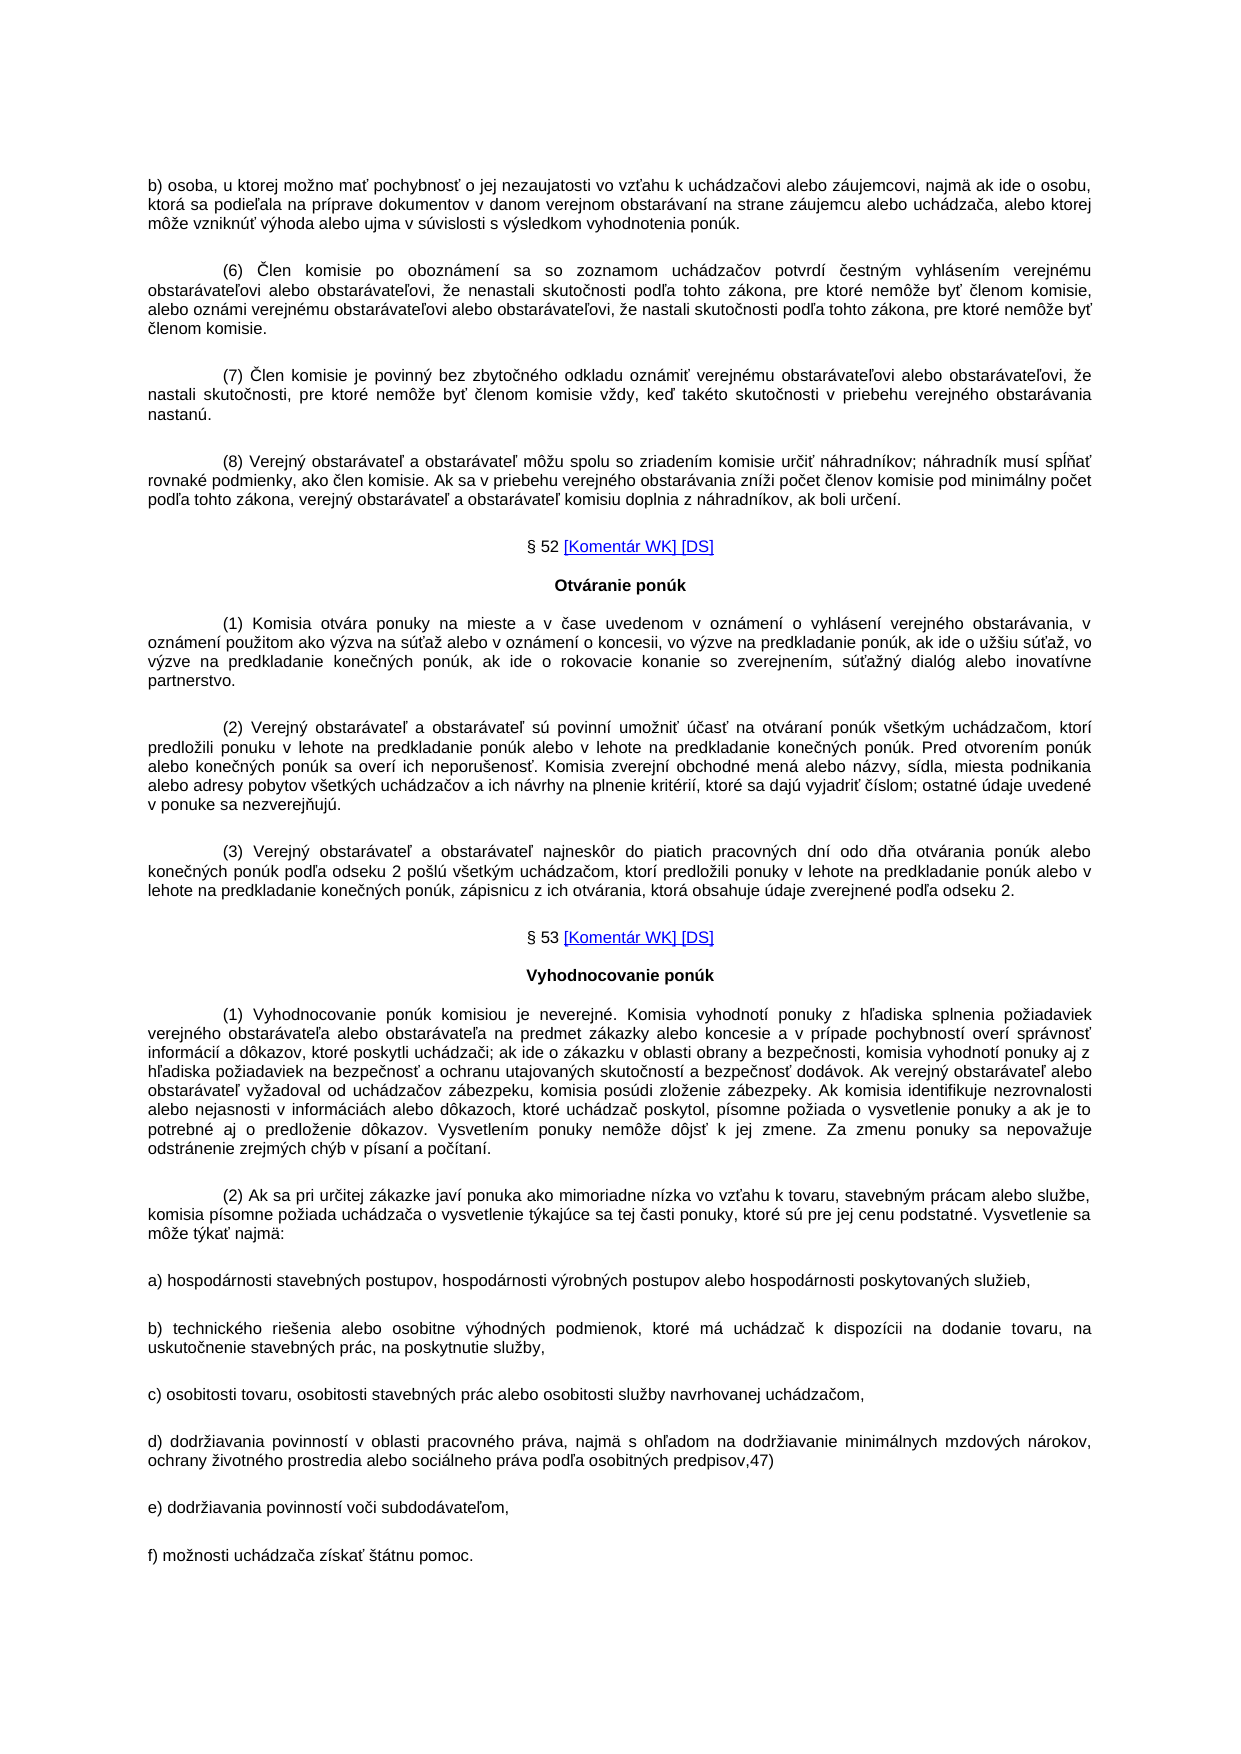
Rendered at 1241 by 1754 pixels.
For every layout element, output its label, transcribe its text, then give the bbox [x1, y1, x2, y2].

text b) technického riešenia alebo osobitne výhodných podmienok, ktoré má uchádzač k dispozícii na dodanie tovaru, na uskutočnenie stavebných prác, na poskytnutie služby, [148, 1318, 1092, 1357]
text (6) Člen komisie po oboznámení sa so zoznamom uchádzačov potvrdí čestným vyhlásením verejnému obstarávateľovi alebo obstarávateľovi, že nenastali skutočnosti podľa tohto zákona, pre ktoré nemôže byť členom komisie, alebo oznámi verejnému obstarávateľovi alebo obstarávateľovi, že nastali skutočnosti podľa tohto zákona, pre ktoré nemôže byť členom komisie. [148, 261, 1092, 338]
text Otváranie ponúk [148, 575, 1092, 594]
text (1) Komisia otvára ponuky na mieste a v čase uvedenom v oznámení o vyhlásení verejného obstarávania, v oznámení použitom ako výzva na súťaž alebo v oznámení o koncesii, vo výzve na predkladanie ponúk, ak ide o užšiu súťaž, vo výzve na predkladanie konečných ponúk, ak ide o rokovacie konanie so zverejnením, súťažný dialóg alebo inovatívne partnerstvo. [148, 614, 1092, 690]
text b) osoba, u ktorej možno mať pochybnosť o jej nezaujatosti vo vzťahu k uchádzačovi alebo záujemcovi, najmä ak ide o osobu, ktorá sa podieľala na príprave dokumentov v danom verejnom obstarávaní na strane záujemcu alebo uchádzača, alebo ktorej môže vzniknúť výhoda alebo ujma v súvislosti s výsledkom vyhodnotenia ponúk. [148, 176, 1092, 233]
text (7) Člen komisie je povinný bez zbytočného odkladu oznámiť verejnému obstarávateľovi alebo obstarávateľovi, že nastali skutočnosti, pre ktoré nemôže byť členom komisie vždy, keď takéto skutočnosti v priebehu verejného obstarávania nastanú. [148, 366, 1092, 423]
text (2) Ak sa pri určitej zákazke javí ponuka ako mimoriadne nízka vo vzťahu k tovaru, stavebným prácam alebo službe, komisia písomne požiada uchádzača o vysvetlenie týkajúce sa tej časti ponuky, ktoré sú pre jej cenu podstatné. Vysvetlenie sa môže týkať najmä: [148, 1186, 1092, 1243]
text § 53 [Komentár WK] [DS] [148, 928, 1092, 947]
text (1) Vyhodnocovanie ponúk komisiou je neverejné. Komisia vyhodnotí ponuky z hľadiska splnenia požiadaviek verejného obstarávateľa alebo obstarávateľa na predmet zákazky alebo koncesie a v prípade pochybností overí správnosť informácií a dôkazov, ktoré poskytli uchádzači; ak ide o zákazku v oblasti obrany a bezpečnosti, komisia vyhodnotí ponuky aj z hľadiska požiadaviek na bezpečnosť a ochranu utajovaných skutočností a bezpečnosť dodávok. Ak verejný obstarávateľ alebo obstarávateľ vyžadoval od uchádzačov zábezpeku, komisia posúdi zloženie zábezpeky. Ak komisia identifikuje nezrovnalosti alebo nejasnosti v informáciách alebo dôkazoch, ktoré uchádzač poskytol, písomne požiada o vysvetlenie ponuky a ak je to potrebné aj o predloženie dôkazov. Vysvetlením ponuky nemôže dôjsť k jej zmene. Za zmenu ponuky sa nepovažuje odstránenie zrejmých chýb v písaní a počítaní. [148, 1004, 1092, 1158]
text Vyhodnocovanie ponúk [148, 966, 1092, 985]
text (2) Verejný obstarávateľ a obstarávateľ sú povinní umožniť účasť na otváraní ponúk všetkým uchádzačom, ktorí predložili ponuku v lehote na predkladanie ponúk alebo v lehote na predkladanie konečných ponúk. Pred otvorením ponúk alebo konečných ponúk sa overí ich neporušenosť. Komisia zverejní obchodné mená alebo názvy, sídla, miesta podnikania alebo adresy pobytov všetkých uchádzačov a ich návrhy na plnenie kritérií, ktoré sa dajú vyjadriť číslom; ostatné údaje uvedené v ponuke sa nezverejňujú. [148, 718, 1092, 814]
text d) dodržiavania povinností v oblasti pracovného práva, najmä s ohľadom na dodržiavanie minimálnych mzdových nárokov, ochrany životného prostredia alebo sociálneho práva podľa osobitných predpisov,47) [148, 1432, 1092, 1470]
text e) dodržiavania povinností voči subdodávateľom, [148, 1498, 1092, 1517]
text c) osobitosti tovaru, osobitosti stavebných prác alebo osobitosti služby navrhovanej uchádzačom, [148, 1385, 1092, 1404]
text § 52 [Komentár WK] [DS] [148, 537, 1092, 556]
text (8) Verejný obstarávateľ a obstarávateľ môžu spolu so zriadením komisie určiť náhradníkov; náhradník musí spĺňať rovnaké podmienky, ako člen komisie. Ak sa v priebehu verejného obstarávania zníži počet členov komisie pod minimálny počet podľa tohto zákona, verejný obstarávateľ a obstarávateľ komisiu doplnia z náhradníkov, ak boli určení. [148, 451, 1092, 509]
text a) hospodárnosti stavebných postupov, hospodárnosti výrobných postupov alebo hospodárnosti poskytovaných služieb, [148, 1271, 1092, 1290]
text f) možnosti uchádzača získať štátnu pomoc. [148, 1546, 1092, 1565]
text (3) Verejný obstarávateľ a obstarávateľ najneskôr do piatich pracovných dní odo dňa otvárania ponúk alebo konečných ponúk podľa odseku 2 pošlú všetkým uchádzačom, ktorí predložili ponuky v lehote na predkladanie ponúk alebo v lehote na predkladanie konečných ponúk, zápisnicu z ich otvárania, ktorá obsahuje údaje zverejnené podľa odseku 2. [148, 842, 1092, 900]
